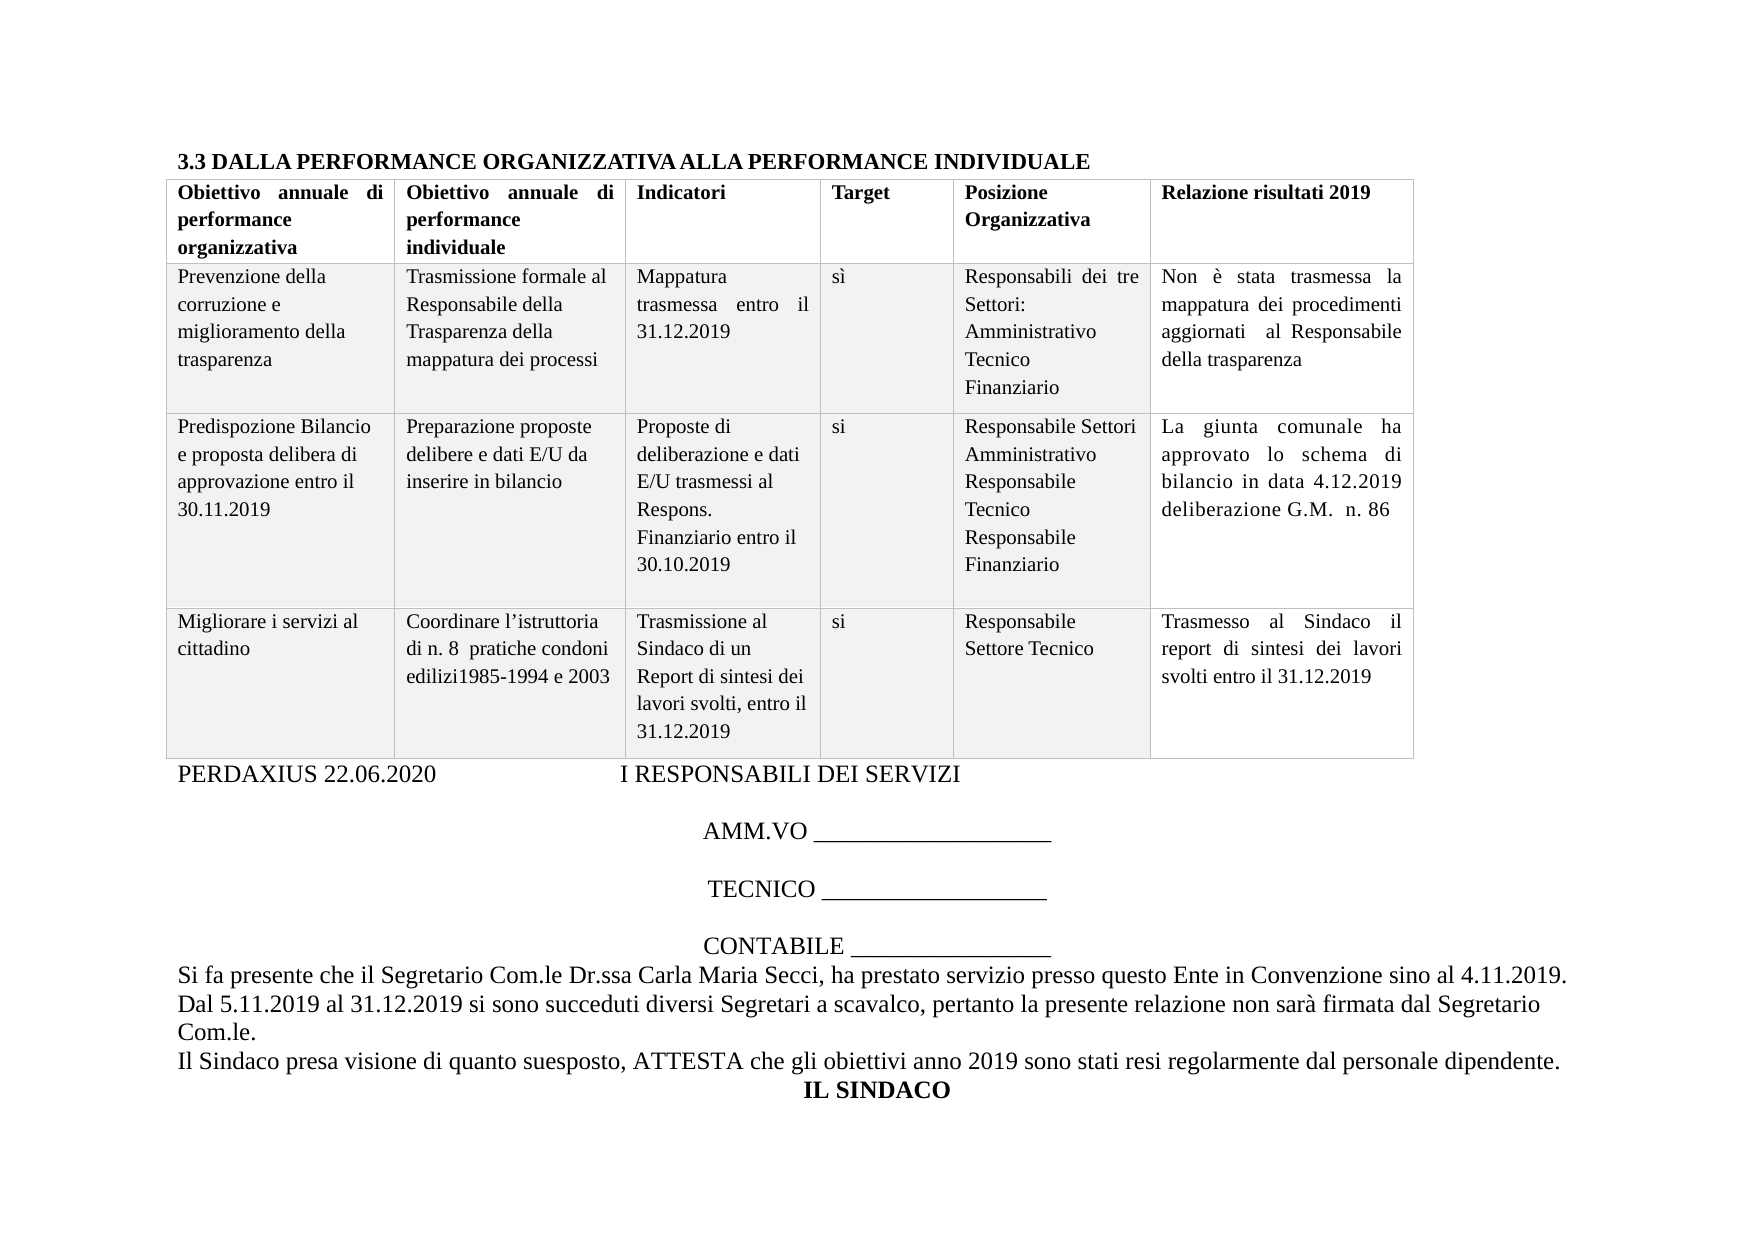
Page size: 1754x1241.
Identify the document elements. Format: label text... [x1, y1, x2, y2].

table_cell Trasmissione formale al Responsabile della Trasparenza della mappatura dei processi [395, 264, 625, 413]
table_header Posizione Organizzativa [954, 180, 1150, 263]
text IL SINDACO [177, 1075, 1577, 1104]
text TECNICO __________________ [177, 874, 1577, 902]
table_cell Proposte di deliberazione e dati E/U trasmessi al Respons. Finanziario entro il 30.10.2019 [626, 414, 820, 607]
table_cell Migliorare i servizi al cittadino [167, 609, 394, 758]
text 3.3 DALLA PERFORMANCE ORGANIZZATIVA ALLA PERFORMANCE INDIVIDUALE [177, 148, 1577, 175]
table_cell Responsabili dei tre Settori: Amministrativo Tecnico Finanziario [954, 264, 1150, 413]
text PERDAXIUS 22.06.2020 I RESPONSABILI DEI SERVIZI [177, 759, 1577, 787]
table_cell Prevenzione della corruzione e miglioramento della trasparenza [167, 264, 394, 413]
text Il Sindaco presa visione di quanto suesposto, ATTESTA che gli obiettivi anno 2019 sono stati resi regolarmente dal personale dipendente. [177, 1046, 1577, 1075]
text AMM.VO ___________________ [177, 816, 1577, 845]
table_cell Responsabile Settori Amministrativo Responsabile Tecnico Responsabile Finanziario [954, 414, 1150, 607]
table_header Target [821, 180, 953, 263]
text Si fa presente che il Segretario Com.le Dr.ssa Carla Maria Secci, ha prestato servizio presso questo Ente in Convenzione sino al 4.11.2019. Dal 5.11.2019 al 31.12.2019 si sono succeduti diversi Segretari a scavalco, pertanto la presente relazione non sarà firmata dal Segretario Com.le. [177, 960, 1577, 1046]
table_cell Responsabile Settore Tecnico [954, 609, 1150, 758]
table_cell Trasmesso al Sindaco il report di sintesi dei lavori svolti entro il 31.12.2019 [1151, 609, 1413, 758]
table_cell Non è stata trasmessa la mappatura dei procedimenti aggiornati al Responsabile della trasparenza [1151, 264, 1413, 413]
table_header Relazione risultati 2019 [1151, 180, 1413, 263]
table_cell sì [821, 264, 953, 413]
table_cell La giunta comunale ha approvato lo schema di bilancio in data 4.12.2019 deliberazione G.M. n. 86 [1151, 414, 1413, 607]
table_cell Coordinare l’istruttoria di n. 8 pratiche condoni edilizi1985-1994 e 2003 [395, 609, 625, 758]
table_header Obiettivo annuale di performance organizzativa [167, 180, 394, 263]
table_cell Mappatura trasmessa entro il 31.12.2019 [626, 264, 820, 413]
table_cell si [821, 609, 953, 758]
table_cell Preparazione proposte delibere e dati E/U da inserire in bilancio [395, 414, 625, 607]
table_cell Trasmissione al Sindaco di un Report di sintesi dei lavori svolti, entro il 31.12.2019 [626, 609, 820, 758]
table_header Indicatori [626, 180, 820, 263]
table_cell Predispozione Bilancio e proposta delibera di approvazione entro il 30.11.2019 [167, 414, 394, 607]
table_cell si [821, 414, 953, 607]
table_header Obiettivo annuale di performance individuale [395, 180, 625, 263]
text CONTABILE ________________ [177, 931, 1577, 960]
